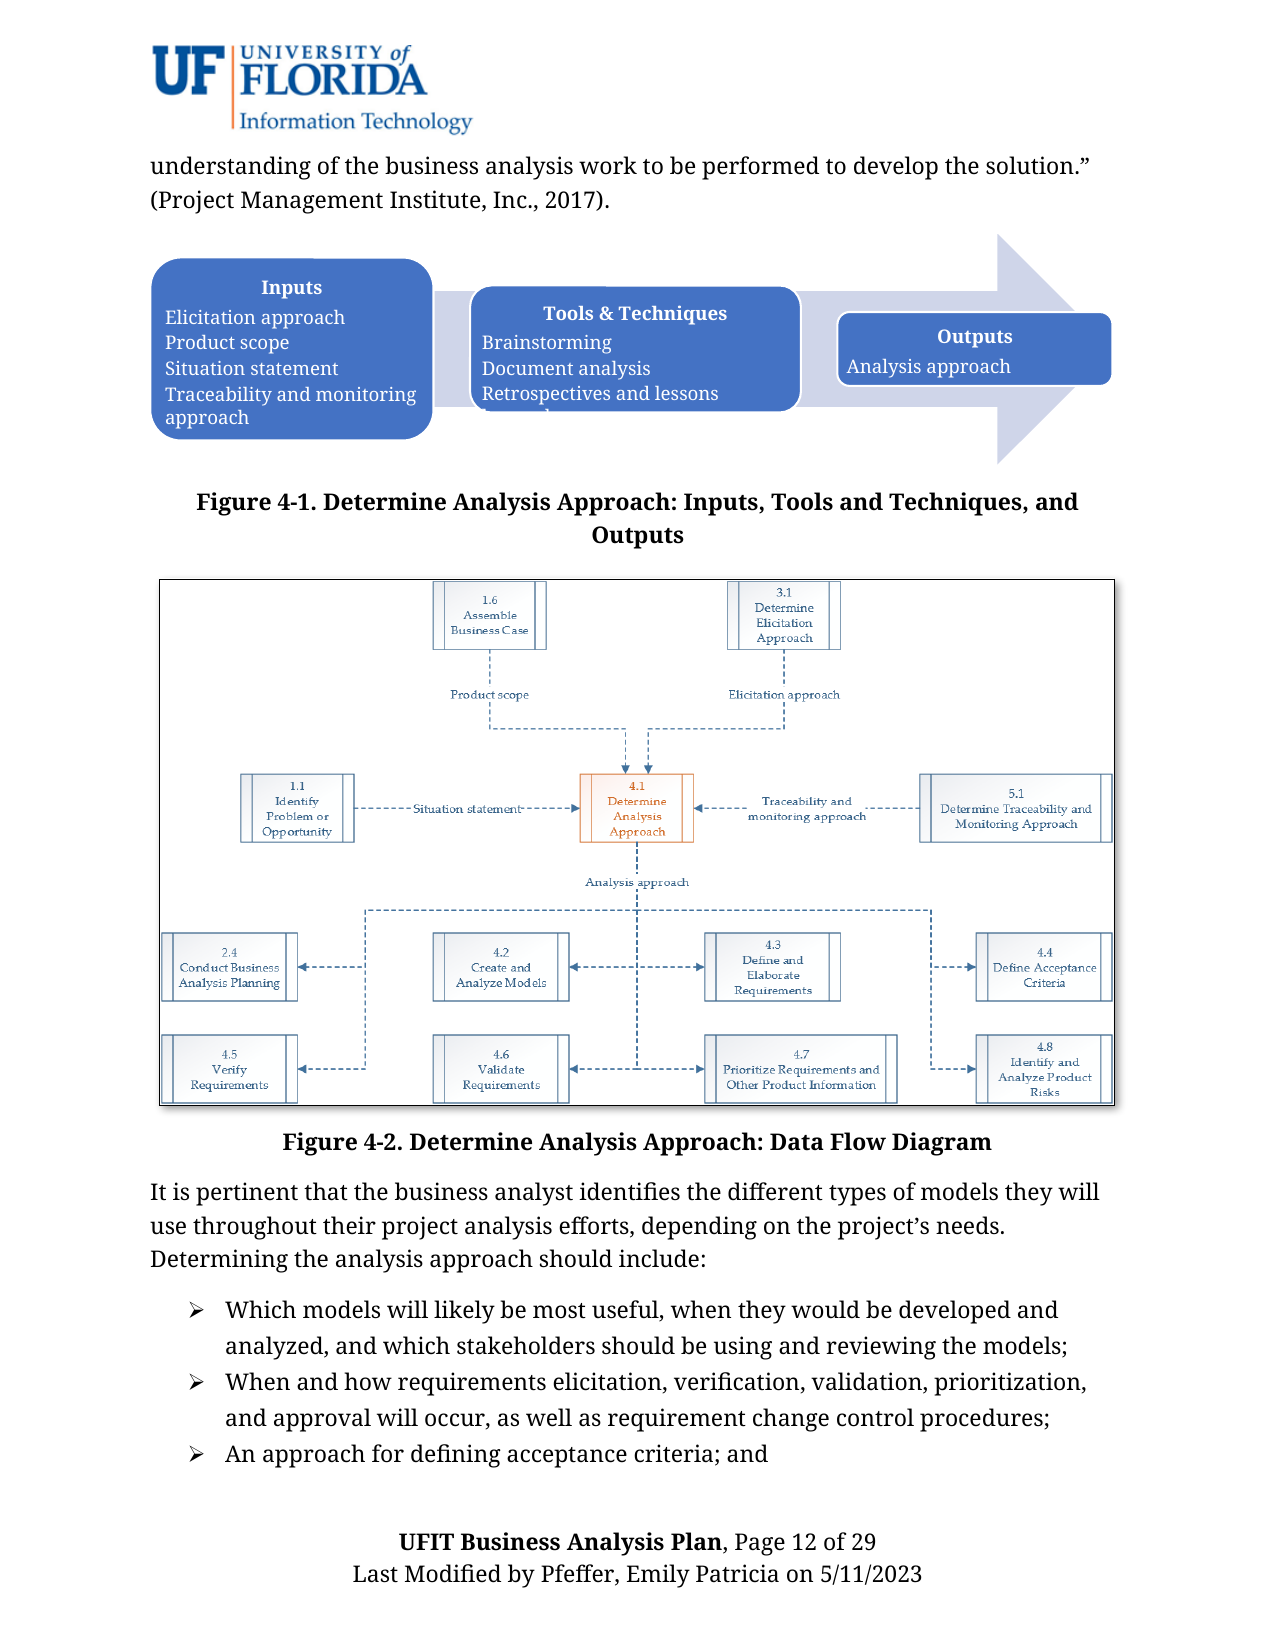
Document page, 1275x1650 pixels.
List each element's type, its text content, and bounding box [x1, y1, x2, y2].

picture [150, 45, 478, 141]
text It is pertinent that the business analyst identifies the different types of models they will use throughout their project analysis efforts, depending on the project’s needs. Determining the analysis approach should include: [150, 1176, 1125, 1274]
list When and how requirements elicitation, verification, validation, prioritization, and approval will occur, as well as requirement change control procedures; [187, 1366, 1125, 1433]
list Which models will likely be most useful, when they would be developed and analyzed, and which stakeholders should be using and reviewing the models; [187, 1294, 1125, 1361]
text Figure 4-2. Determine Analysis Approach: Data Flow Diagram [150, 1125, 1125, 1157]
picture [160, 580, 1114, 1105]
list An approach for defining acceptance criteria; and [187, 1437, 1125, 1469]
text Figure 4-1. Determine Analysis Approach: Inputs, Tools and Techniques, and Outputs [150, 486, 1125, 551]
